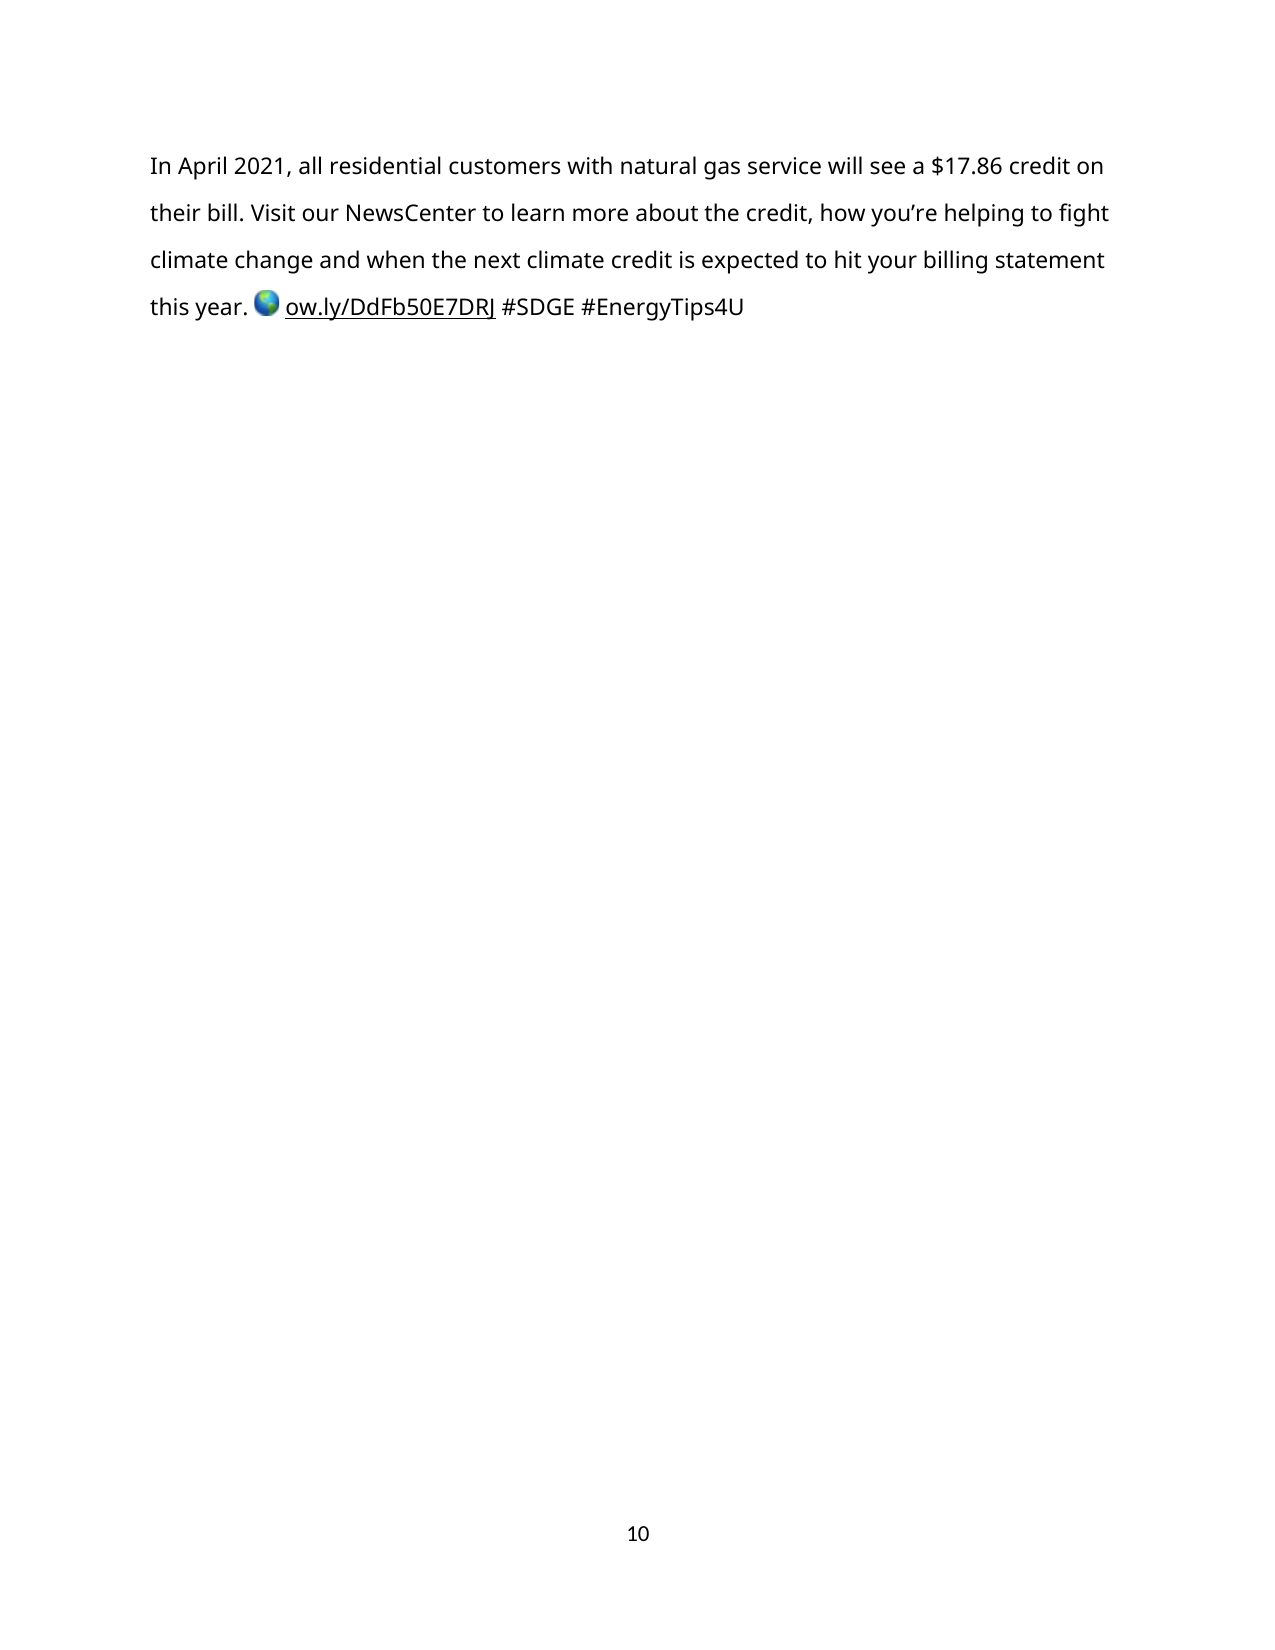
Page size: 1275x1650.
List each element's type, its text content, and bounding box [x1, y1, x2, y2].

picture [254, 290, 280, 316]
text In April 2021, all residential customers with natural gas service will see a $17.86 credit on their bill. Visit our NewsCenter to learn more about the credit, how you’re helping to fight climate change and when the next climate credit is expected to hit your billing statement this year. ow.ly/DdFb50E7DRJ #SDGE #EnergyTips4U [150, 150, 1125, 322]
